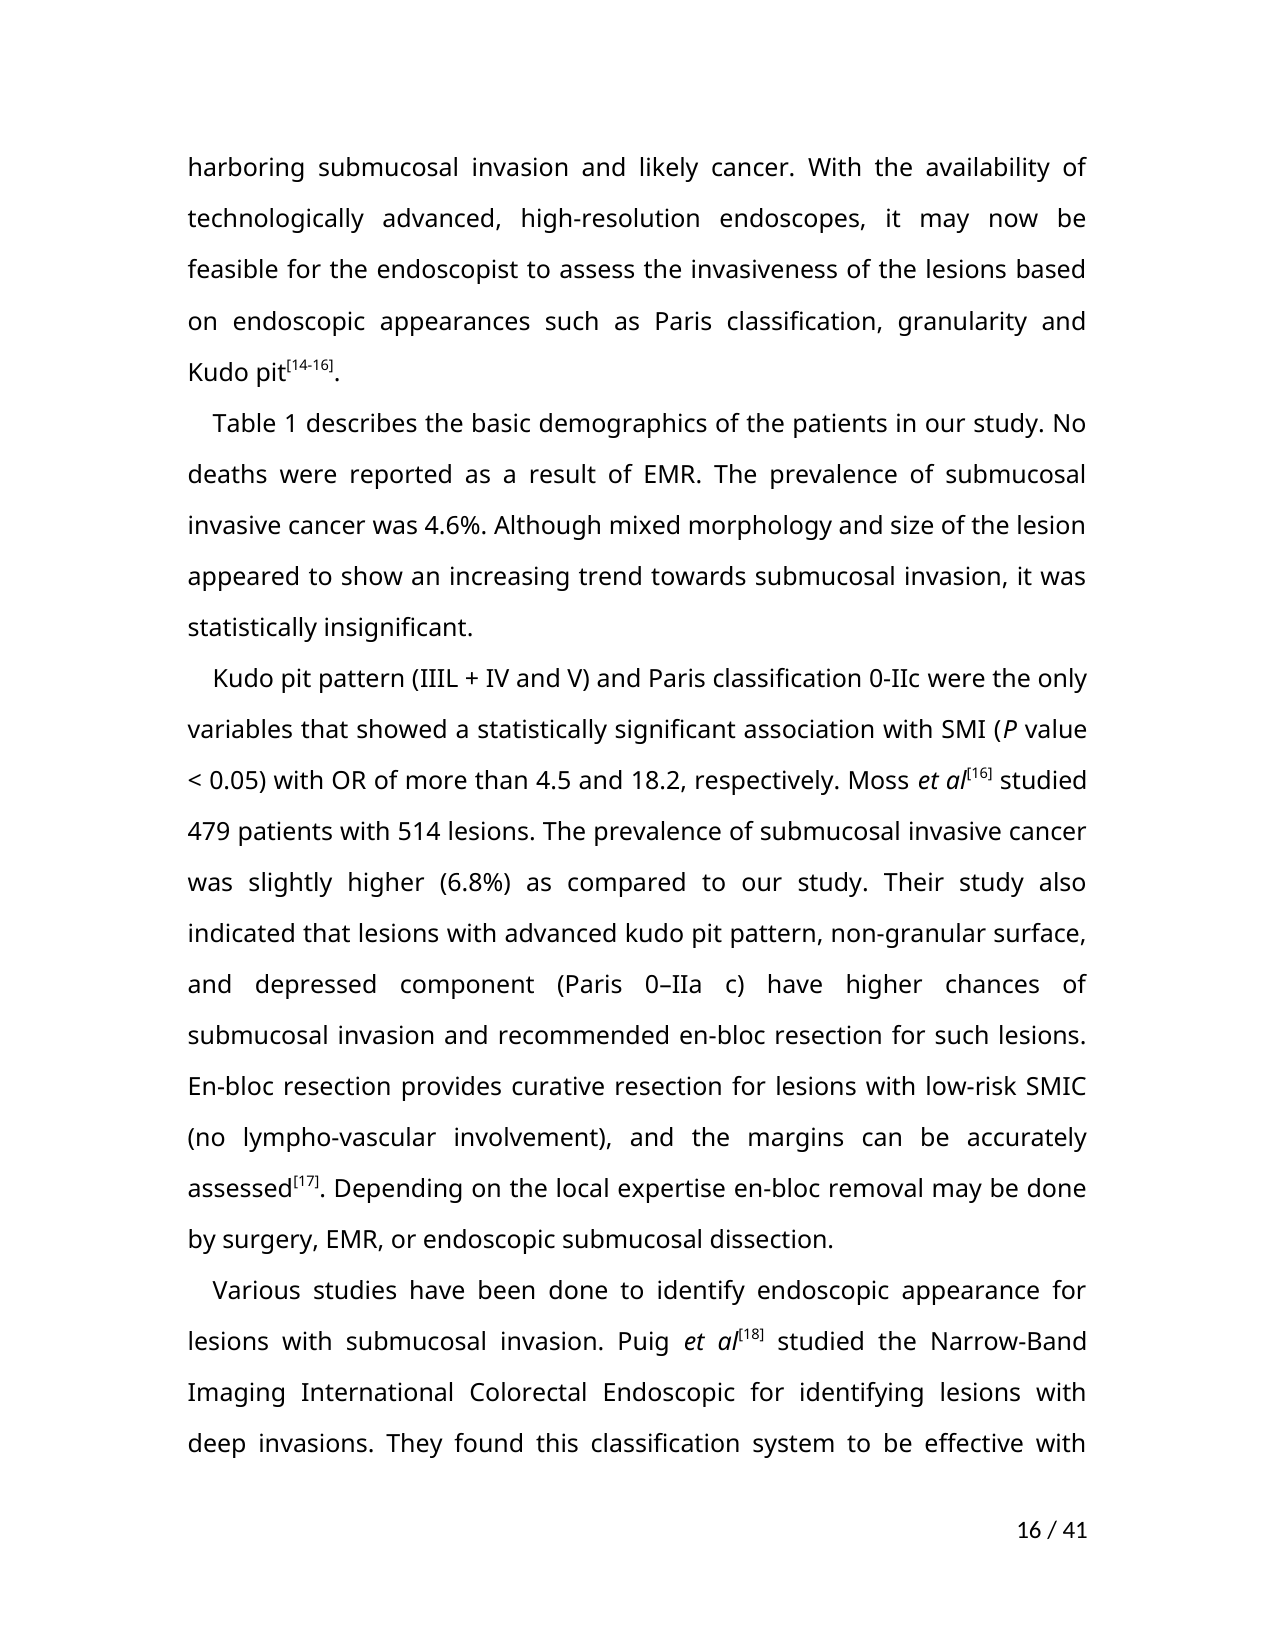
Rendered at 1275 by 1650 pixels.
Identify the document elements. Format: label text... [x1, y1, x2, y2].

text Table 1 describes the basic demographics of the patients in our study. No deaths were reported as a result of EMR. The prevalence of submucosal invasive cancer was 4.6%. Although mixed morphology and size of the lesion appeared to show an increasing trend towards submucosal invasion, it was statistically insignificant. [187, 405, 1087, 643]
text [187, 1273, 1087, 1460]
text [187, 150, 1087, 388]
text Kudo pit pattern (IIIL + IV and V) and Paris classification 0-IIc were the only variables that showed a statistically significant association with SMI (P value < 0.05) with OR of more than 4.5 and 18.2, respectively. Moss et al[16] studied 479 patients with 514 lesions. The prevalence of submucosal invasive cancer was slightly higher (6.8%) as compared to our study. Their study also indicated that lesions with advanced kudo pit pattern, non-granular surface, and depressed component (Paris 0–IIa c) have higher chances of submucosal invasion and recommended en-bloc resection for such lesions. En-bloc resection provides curative resection for lesions with low-risk SMIC (no lympho-vascular involvement), and the margins can be accurately assessed[17]. Depending on the local expertise en-bloc removal may be done by surgery, EMR, or endoscopic submucosal dissection. [187, 660, 1087, 1256]
